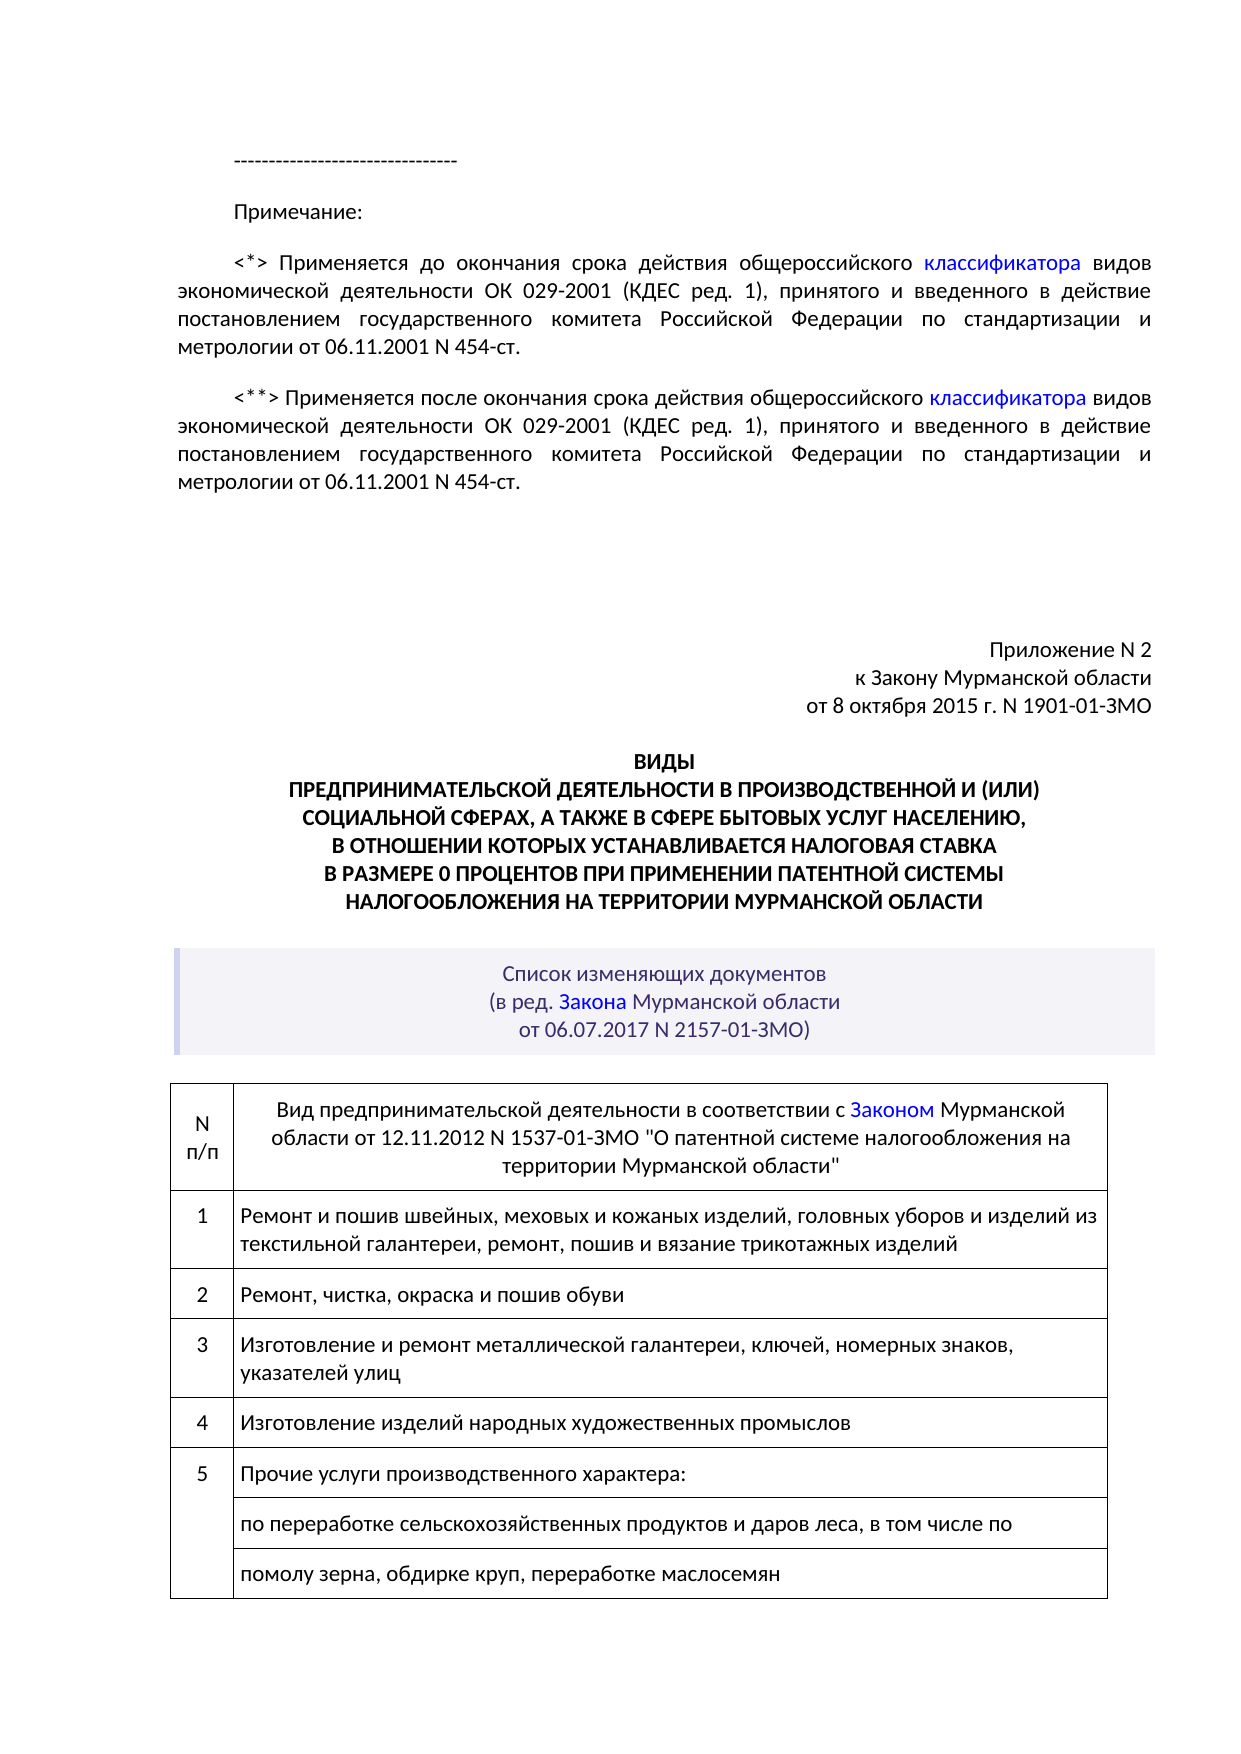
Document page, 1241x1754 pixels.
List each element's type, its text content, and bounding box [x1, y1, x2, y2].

table_cell по переработке сельскохозяйственных продуктов и даров леса, в том числе по [234, 1498, 1107, 1548]
title В ОТНОШЕНИИ КОТОРЫХ УСТАНАВЛИВАЕТСЯ НАЛОГОВАЯ СТАВКА [177, 831, 1152, 859]
text <**> Применяется после окончания срока действия общероссийского классификатора видов экономической деятельности ОК 029-2001 (КДЕС ред. 1), принятого и введенного в действие постановлением государственного комитета Российской Федерации по стандартизации и метрологии от 06.11.2001 N 454-ст. [177, 383, 1152, 495]
text от 8 октября 2015 г. N 1901-01-ЗМО [177, 691, 1152, 719]
table_header Список изменяющих документов (в ред. Закона Мурманской области от 06.07.2017 N 2157-01-ЗМО) [180, 948, 1149, 1055]
table_header N п/п [171, 1084, 233, 1190]
table_cell 5 [171, 1448, 233, 1598]
text к Закону Мурманской области [177, 663, 1152, 691]
text -------------------------------- [177, 146, 1152, 174]
text <*> Применяется до окончания срока действия общероссийского классификатора видов экономической деятельности ОК 029-2001 (КДЕС ред. 1), принятого и введенного в действие постановлением государственного комитета Российской Федерации по стандартизации и метрологии от 06.11.2001 N 454-ст. [177, 248, 1152, 360]
table_cell Прочие услуги производственного характера: [234, 1448, 1107, 1497]
title ПРЕДПРИНИМАТЕЛЬСКОЙ ДЕЯТЕЛЬНОСТИ В ПРОИЗВОДСТВЕННОЙ И (ИЛИ) [177, 775, 1152, 803]
table_cell Ремонт, чистка, окраска и пошив обуви [234, 1269, 1107, 1318]
table_cell помолу зерна, обдирке круп, переработке маслосемян [234, 1549, 1107, 1598]
table_header Вид предпринимательской деятельности в соответствии с Законом Мурманской области от 12.11.2012 N 1537-01-ЗМО "О патентной системе налогообложения на территории Мурманской области" [234, 1084, 1107, 1190]
table_cell 2 [171, 1269, 233, 1318]
table_cell 4 [171, 1398, 233, 1447]
title СОЦИАЛЬНОЙ СФЕРАХ, А ТАКЖЕ В СФЕРЕ БЫТОВЫХ УСЛУГ НАСЕЛЕНИЮ, [177, 803, 1152, 831]
table_cell Изготовление и ремонт металлической галантереи, ключей, номерных знаков, указателей улиц [234, 1319, 1107, 1397]
text Приложение N 2 [177, 635, 1152, 663]
table_cell 1 [171, 1191, 233, 1268]
title НАЛОГООБЛОЖЕНИЯ НА ТЕРРИТОРИИ МУРМАНСКОЙ ОБЛАСТИ [177, 887, 1152, 915]
title ВИДЫ [177, 747, 1152, 775]
table_cell Ремонт и пошив швейных, меховых и кожаных изделий, головных уборов и изделий из текстильной галантереи, ремонт, пошив и вязание трикотажных изделий [234, 1191, 1107, 1268]
table_cell Изготовление изделий народных художественных промыслов [234, 1398, 1107, 1447]
title В РАЗМЕРЕ 0 ПРОЦЕНТОВ ПРИ ПРИМЕНЕНИИ ПАТЕНТНОЙ СИСТЕМЫ [177, 859, 1152, 887]
table_cell 3 [171, 1319, 233, 1397]
text Примечание: [177, 197, 1152, 225]
